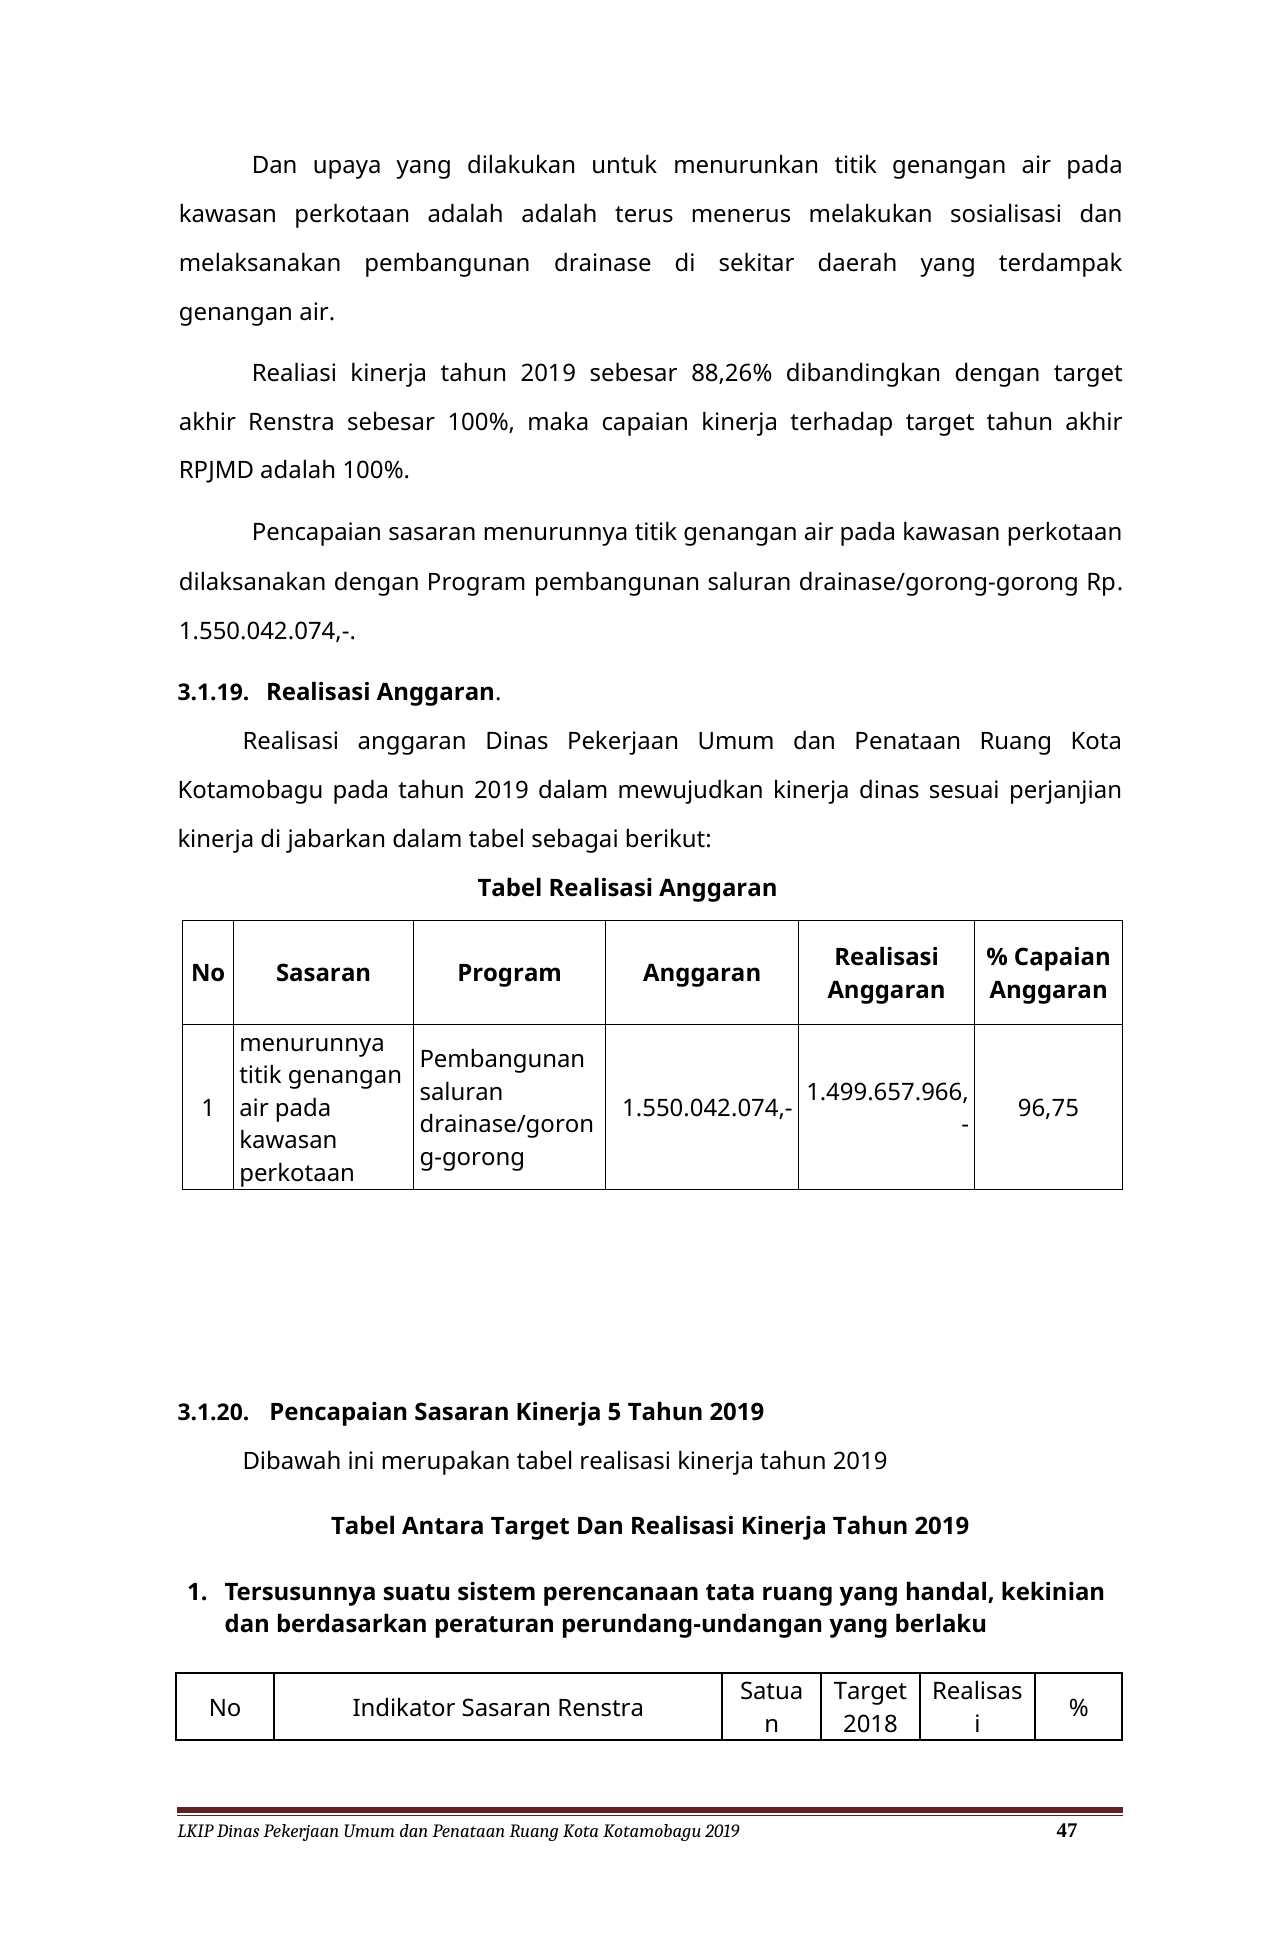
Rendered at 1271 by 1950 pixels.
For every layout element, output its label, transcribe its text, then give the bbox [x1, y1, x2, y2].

text Tabel Realisasi Anggaran [402, 871, 1123, 903]
table_header Sasaran [234, 921, 413, 1024]
subtitle Pencapaian Sasaran Kinerja 5 Tahun 2019 [177, 1395, 1123, 1428]
table_cell Target 2018 [822, 1674, 919, 1739]
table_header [176, 1574, 1122, 1672]
subtitle Realisasi Anggaran. [177, 675, 1123, 708]
table_cell 1.499.657.966,- [799, 1025, 974, 1188]
table_cell Realisasi [921, 1674, 1034, 1739]
table_cell Pembangunan saluran drainase/gorong-gorong [414, 1025, 605, 1188]
text Dan upaya yang dilakukan untuk menurunkan titik genangan air pada kawasan perkotaan adalah adalah terus menerus melakukan sosialisasi dan melaksanakan pembangunan drainase di sekitar daerah yang terdampak genangan air. [179, 148, 1123, 327]
table_cell 1.550.042.074,- [606, 1025, 798, 1188]
table_cell 96,75 [975, 1025, 1122, 1188]
table_header No [183, 921, 233, 1024]
text Dibawah ini merupakan tabel realisasi kinerja tahun 2019 [242, 1444, 1123, 1476]
table_cell menurunnya titik genangan air pada kawasan perkotaan [234, 1025, 413, 1188]
table_cell Indikator Sasaran Renstra [275, 1674, 721, 1739]
table_cell Satuan [723, 1674, 820, 1739]
table_cell No [177, 1674, 273, 1739]
table_header Anggaran [606, 921, 798, 1024]
text Tabel Antara Target Dan Realisasi Kinerja Tahun 2019 [177, 1509, 1123, 1542]
text Realiasi kinerja tahun 2019 sebesar 88,26% dibandingkan dengan target akhir Renstra sebesar 100%, maka capaian kinerja terhadap target tahun akhir RPJMD adalah 100%. [179, 356, 1123, 486]
text Realisasi anggaran Dinas Pekerjaan Umum dan Penataan Ruang Kota Kotamobagu pada tahun 2019 dalam mewujudkan kinerja dinas sesuai perjanjian kinerja di jabarkan dalam tabel sebagai berikut: [177, 724, 1123, 854]
table_cell % [1036, 1674, 1121, 1739]
table_header % Capaian Anggaran [975, 921, 1122, 1024]
table_header Program [414, 921, 605, 1024]
table_cell 1 [183, 1025, 233, 1188]
table_header Realisasi Anggaran [799, 921, 974, 1024]
text Pencapaian sasaran menurunnya titik genangan air pada kawasan perkotaan dilaksanakan dengan Program pembangunan saluran drainase/gorong-gorong Rp. 1.550.042.074,-. [179, 515, 1123, 646]
